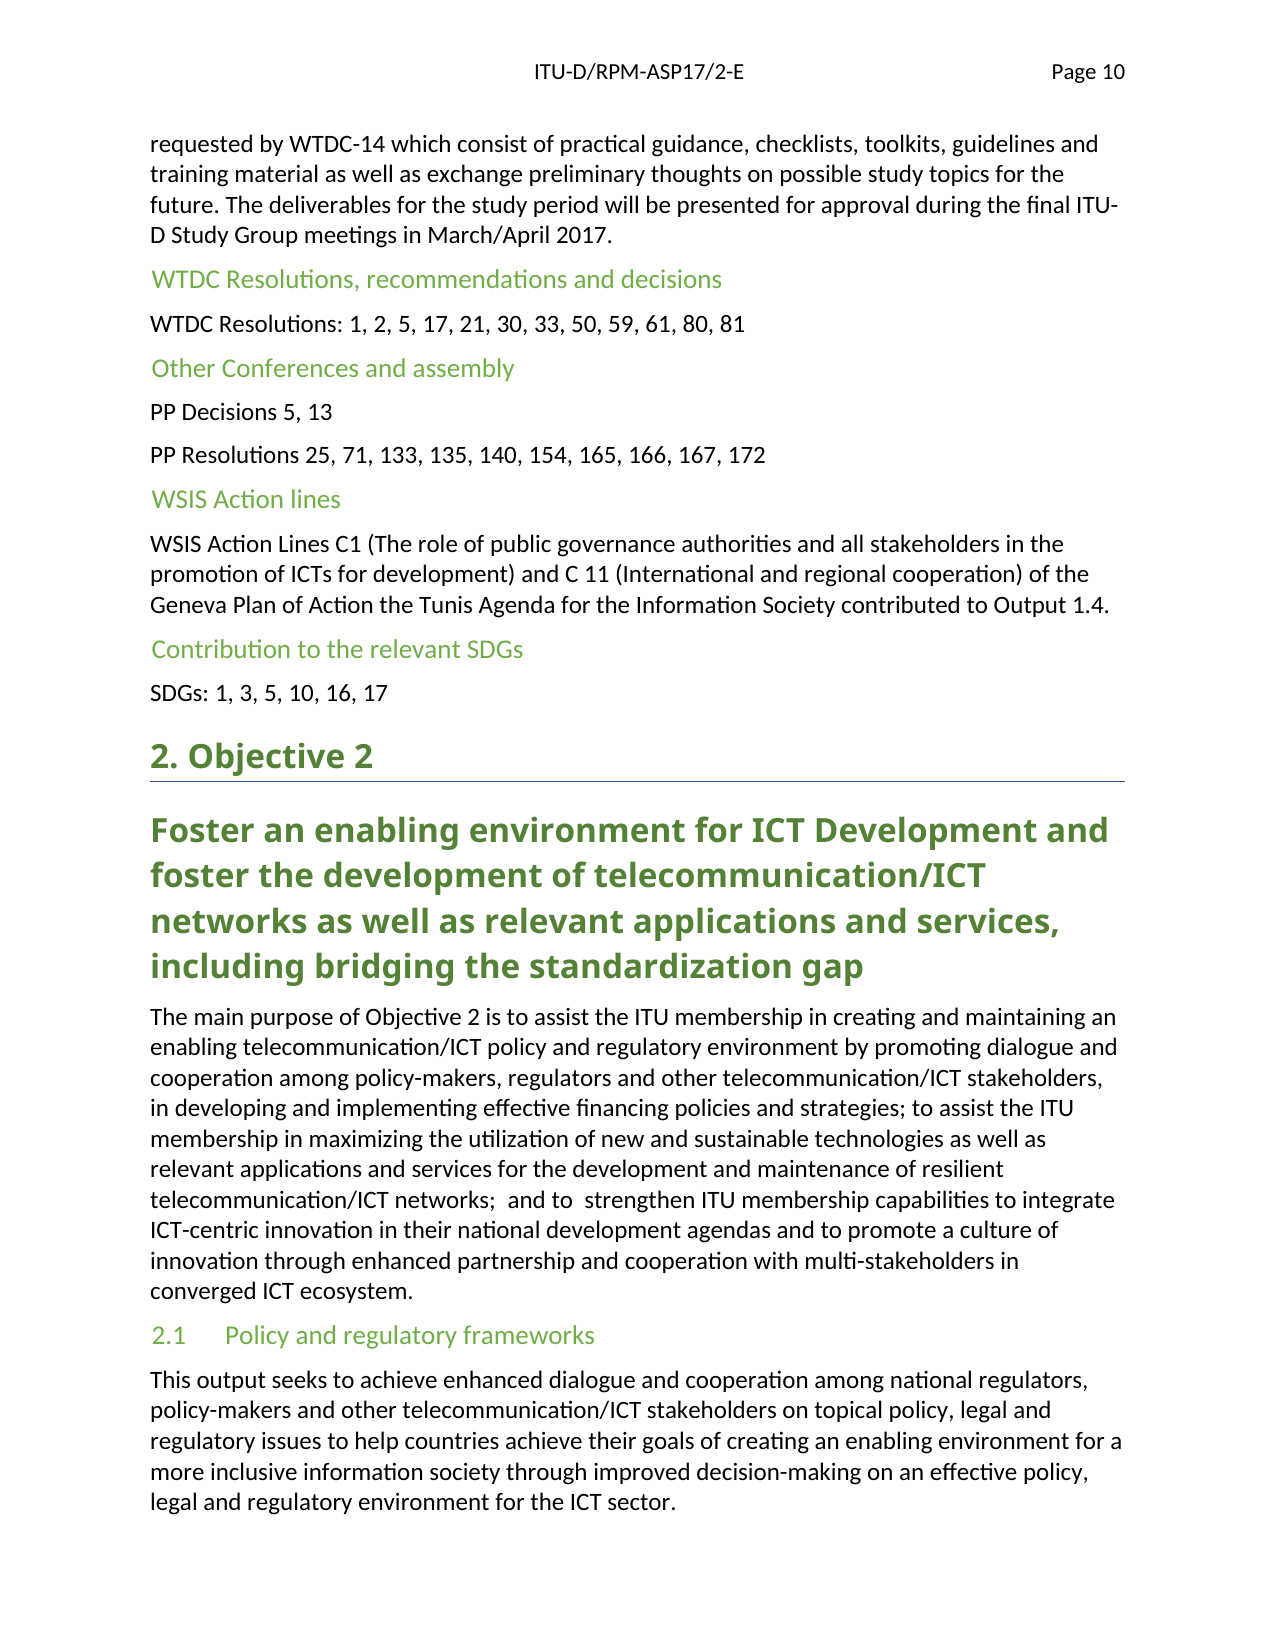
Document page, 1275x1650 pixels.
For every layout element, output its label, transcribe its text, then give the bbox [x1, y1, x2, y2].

subtitle WTDC Resolutions, recommendations and decisions [151, 262, 1125, 295]
subtitle 2.1 Policy and regulatory frameworks [151, 1318, 1125, 1352]
subtitle Contribution to the relevant SDGs [151, 632, 1125, 665]
subtitle Other Conferences and assembly [151, 351, 1125, 384]
text WTDC Resolutions: 1, 2, 5, 17, 21, 30, 33, 50, 59, 61, 80, 81 [150, 308, 1125, 338]
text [150, 128, 1125, 250]
subtitle Foster an enabling environment for ICT Development and foster the development of telecommunication/ICT networks as well as relevant applications and services, including bridging the standardization gap [150, 807, 1125, 988]
text The main purpose of Objective 2 is to assist the ITU membership in creating and maintaining an enabling telecommunication/ICT policy and regulatory environment by promoting dialogue and cooperation among policy-makers, regulators and other telecommunication/ICT stakeholders, in developing and implementing effective financing policies and strategies; to assist the ITU membership in maximizing the utilization of new and sustainable technologies as well as relevant applications and services for the development and maintenance of resilient telecommunication/ICT networks; and to strengthen ITU membership capabilities to integrate ICT-centric innovation in their national development agendas and to promote a culture of innovation through enhanced partnership and cooperation with multi-stakeholders in converged ICT ecosystem. [150, 1001, 1125, 1306]
subtitle Objective 2 [150, 733, 1125, 781]
text WSIS Action Lines C1 (The role of public governance authorities and all stakeholders in the promotion of ICTs for development) and C 11 (International and regional cooperation) of the Geneva Plan of Action the Tunis Agenda for the Information Society contributed to Output 1.4. [150, 528, 1125, 619]
text PP Resolutions 25, 71, 133, 135, 140, 154, 165, 166, 167, 172 [150, 439, 1125, 470]
text SDGs: 1, 3, 5, 10, 16, 17 [150, 678, 1125, 708]
text This output seeks to achieve enhanced dialogue and cooperation among national regulators, policy-makers and other telecommunication/ICT stakeholders on topical policy, legal and regulatory issues to help countries achieve their goals of creating an enabling environment for a more inclusive information society through improved decision-making on an effective policy, legal and regulatory environment for the ICT sector. [150, 1364, 1125, 1517]
text PP Decisions 5, 13 [150, 396, 1125, 427]
subtitle WSIS Action lines [151, 482, 1125, 516]
